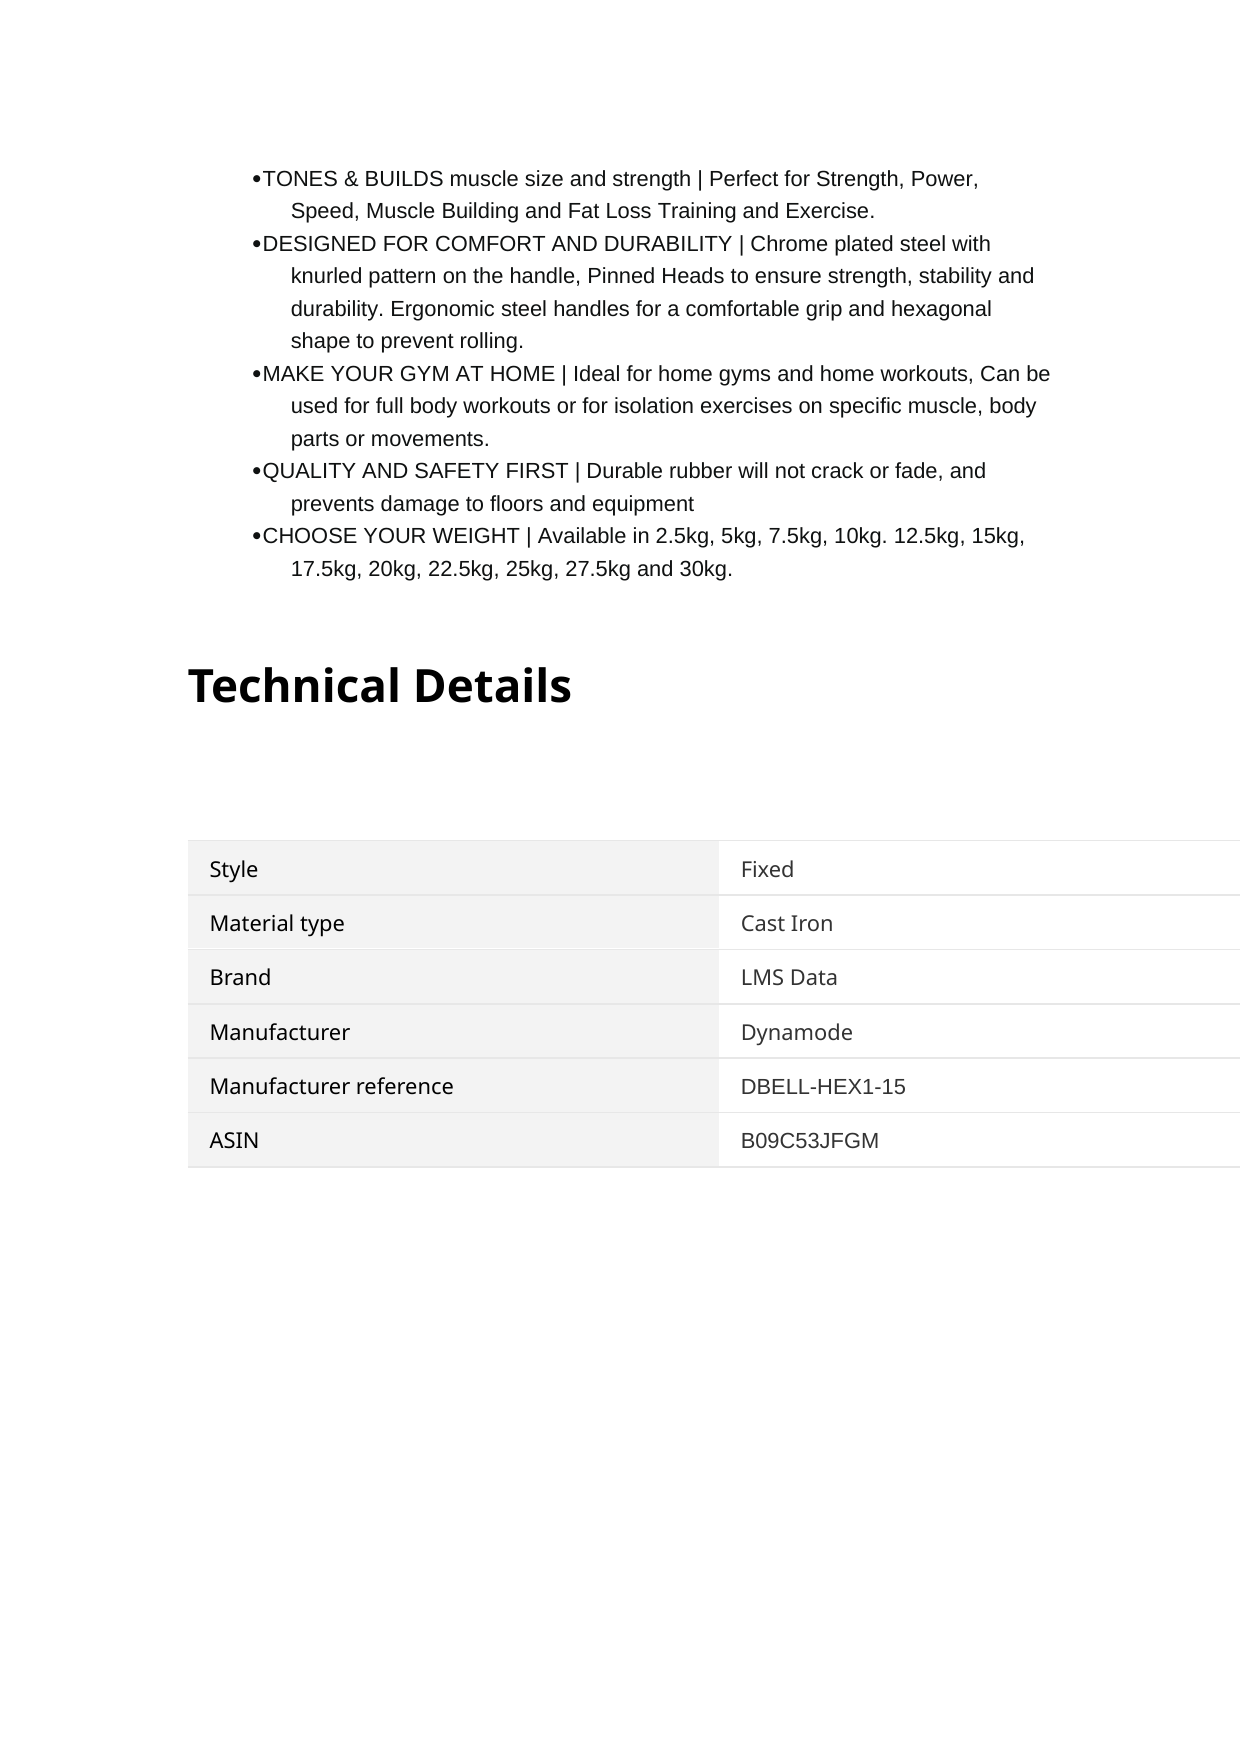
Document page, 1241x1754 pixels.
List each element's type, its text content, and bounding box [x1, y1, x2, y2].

table_cell Brand [188, 950, 719, 1003]
table_cell ASIN [188, 1113, 719, 1166]
list MAKE YOUR GYM AT HOME | Ideal for home gyms and home workouts, Can be used for full body workouts or for isolation exercises on specific muscle, body parts or movements. [253, 357, 1053, 454]
list QUALITY AND SAFETY FIRST | Durable rubber will not crack or fade, and prevents damage to floors and equipment [253, 454, 1053, 519]
table_header Style [188, 841, 719, 894]
list TONES & BUILDS muscle size and strength | Perfect for Strength, Power, Speed, Muscle Building and Fat Loss Training and Exercise. [253, 162, 1053, 227]
table_cell ‎Cast Iron [719, 896, 1240, 948]
table_header ‎Fixed [719, 841, 1240, 894]
table_cell ‎Dynamode [719, 1005, 1240, 1057]
table_cell Manufacturer reference [188, 1059, 719, 1112]
table_cell ‎LMS Data [719, 950, 1240, 1003]
list CHOOSE YOUR WEIGHT | Available in 2.5kg, 5kg, 7.5kg, 10kg. 12.5kg, 15kg, 17.5kg, 20kg, 22.5kg, 25kg, 27.5kg and 30kg. [253, 519, 1053, 584]
table_cell ‎‎DBELL-HEX1-15 [719, 1059, 1240, 1112]
table_cell Material type [188, 896, 719, 948]
list DESIGNED FOR COMFORT AND DURABILITY | Chrome plated steel with knurled pattern on the handle, Pinned Heads to ensure strength, stability and durability. Ergonomic steel handles for a comfortable grip and hexagonal shape to prevent rolling. [253, 227, 1053, 357]
table_cell ‎‎‎B09C53JFGM [719, 1113, 1240, 1166]
subtitle Technical Details [187, 652, 1053, 717]
table_cell Manufacturer [188, 1005, 719, 1057]
